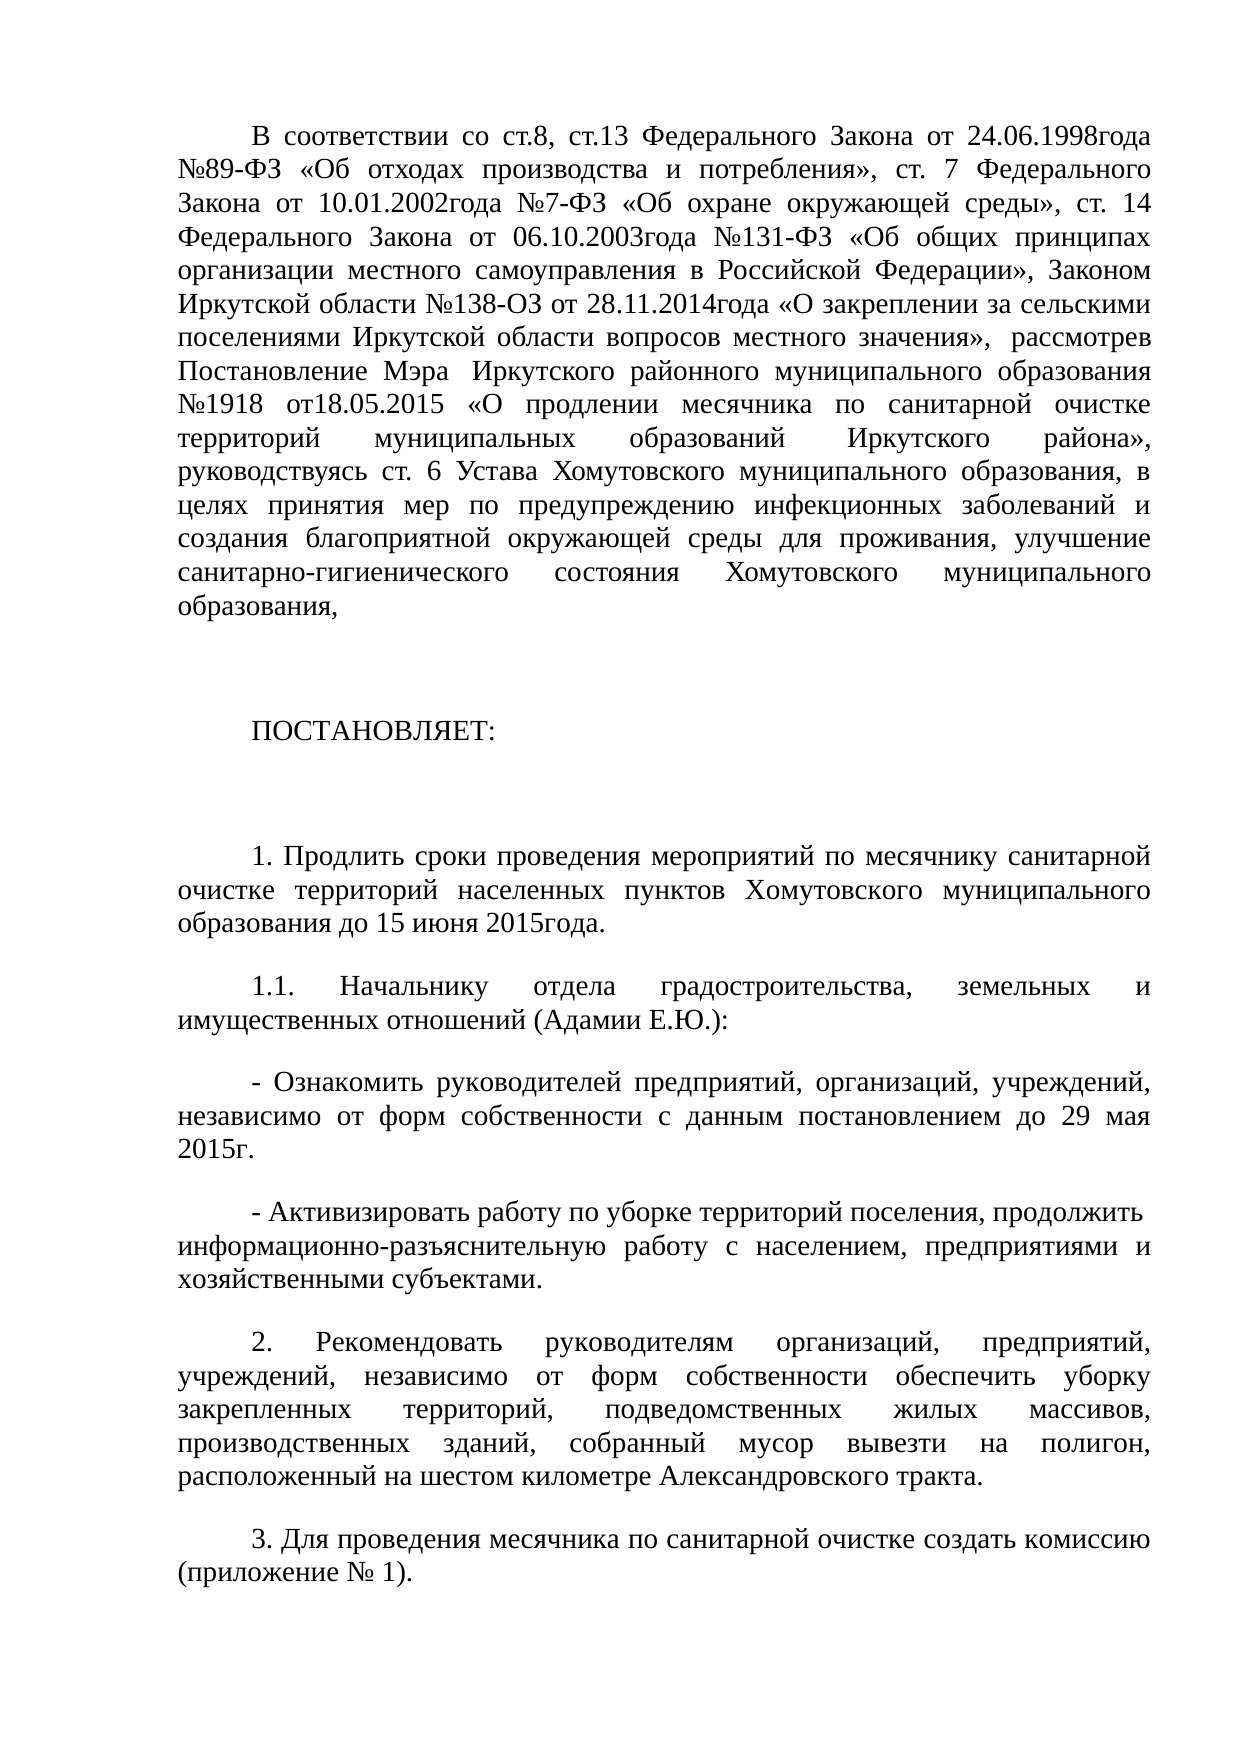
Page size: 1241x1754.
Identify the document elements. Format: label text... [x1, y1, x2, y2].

text ПОСТАНОВЛЯЕТ: [177, 713, 1152, 747]
text 1.1. Начальнику отдела градостроительства, земельных и имущественных отношений (Адамии Е.Ю.): [177, 968, 1152, 1035]
text - Активизировать работу по уборке территорий поселения, продолжить информационно-разъяснительную работу с населением, предприятиями и хозяйственными субъектами. [177, 1194, 1152, 1295]
text 1. Продлить сроки проведения мероприятий по месячнику санитарной очистке территорий населенных пунктов Хомутовского муниципального образования до 15 июня 2015года. [177, 838, 1152, 939]
text 2. Рекомендовать руководителям организаций, предприятий, учреждений, независимо от форм собственности обеспечить уборку закрепленных территорий, подведомственных жилых массивов, производственных зданий, собранный мусор вывезти на полигон, расположенный на шестом километре Александровского тракта. [177, 1324, 1152, 1492]
text 3. Для проведения месячника по санитарной очистке создать комиссию (приложение № 1). [177, 1521, 1152, 1588]
text - Ознакомить руководителей предприятий, организаций, учреждений, независимо от форм собственности с данным постановлением до 29 мая 2015г. [177, 1064, 1152, 1165]
text В соответствии со ст.8, ст.13 Федерального Закона от 24.06.1998года №89-ФЗ «Об отходах производства и потребления», ст. 7 Федерального Закона от 10.01.2002года №7-ФЗ «Об охране окружающей среды», ст. 14 Федерального Закона от 06.10.2003года №131-ФЗ «Об общих принципах организации местного самоуправления в Российской Федерации», Законом Иркутской области №138-ОЗ от 28.11.2014года «О закреплении за сельскими поселениями Иркутской области вопросов местного значения», рассмотрев Постановление Мэра Иркутского районного муниципального образования №1918 от18.05.2015 «О продлении месячника по санитарной очистке территорий муниципальных образований Иркутского района», руководствуясь ст. 6 Устава Хомутовского муниципального образования, в целях принятия мер по предупреждению инфекционных заболеваний и создания благоприятной окружающей среды для проживания, улучшение санитарно-гигиенического состояния Хомутовского муниципального образования, [177, 118, 1152, 621]
